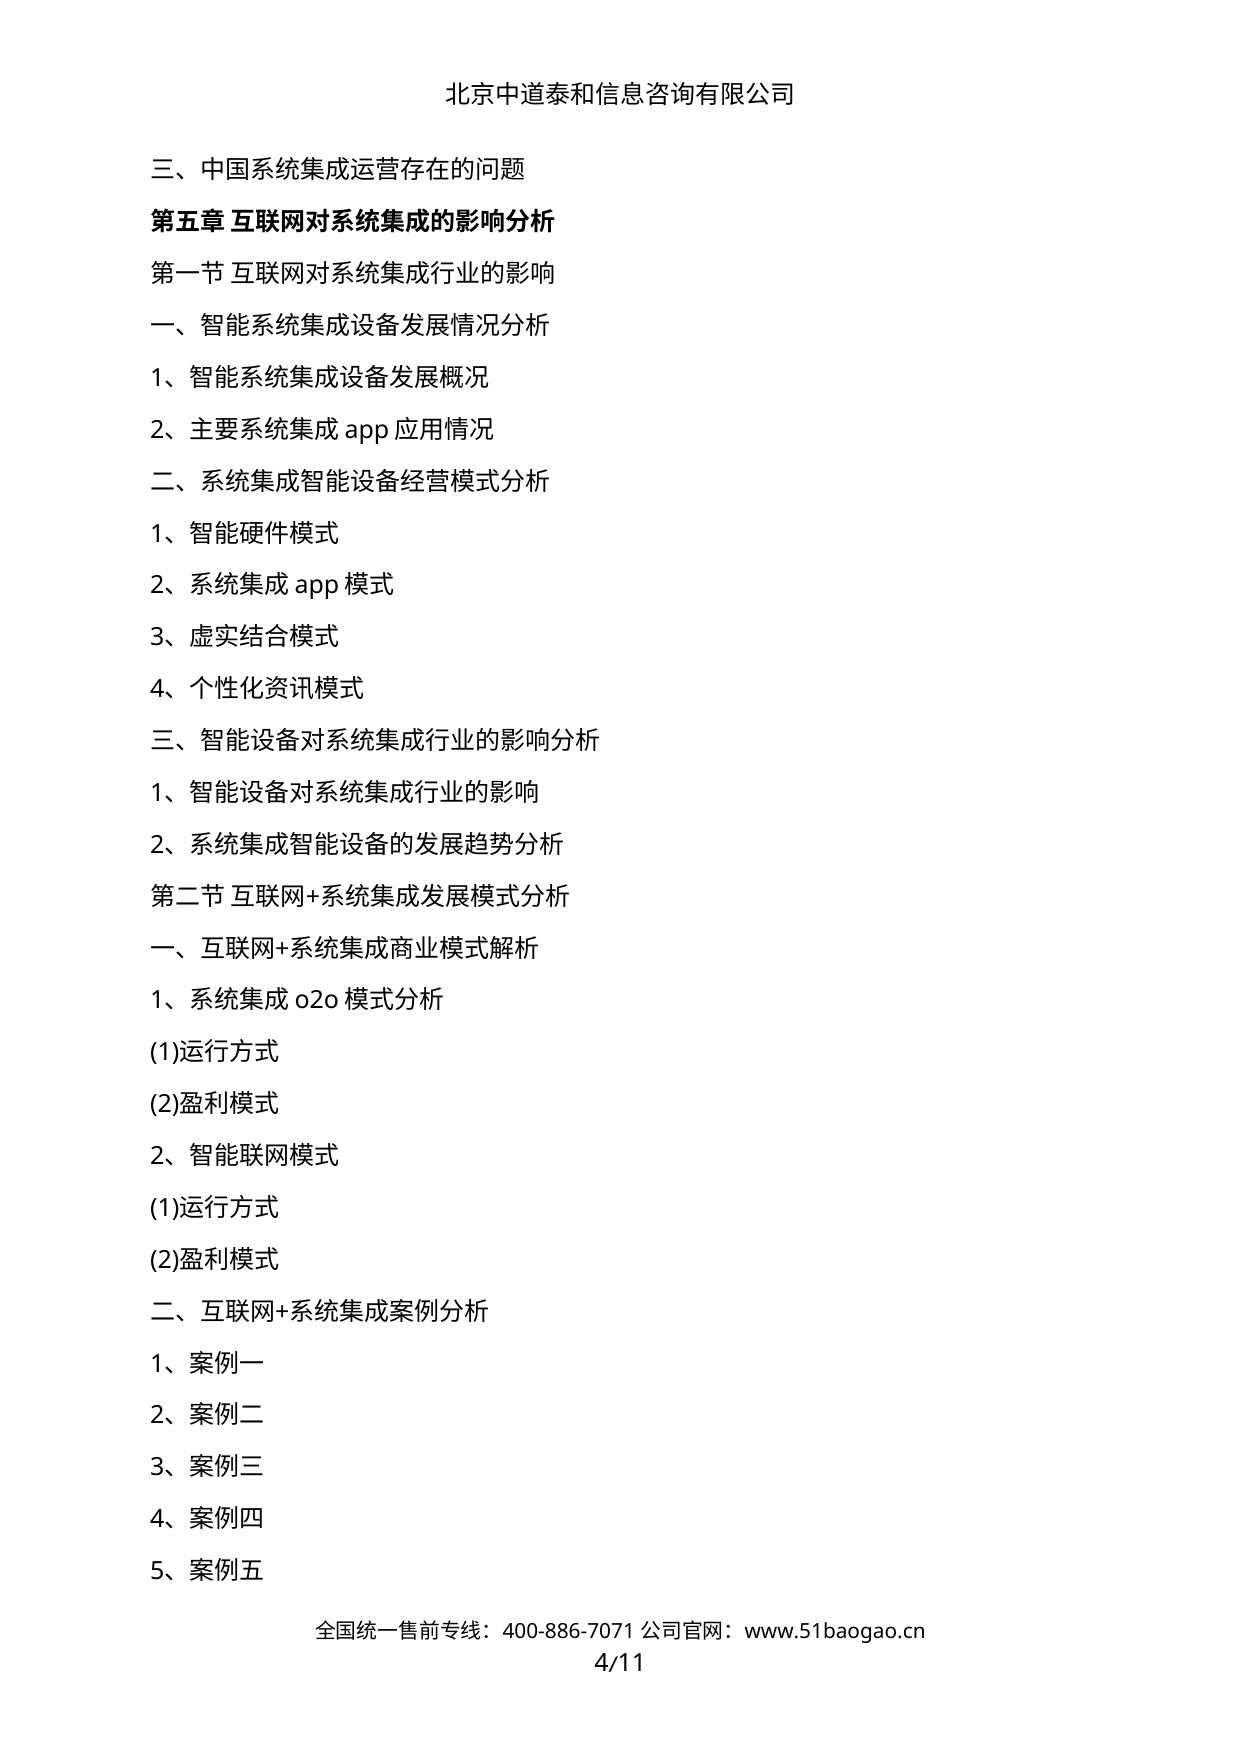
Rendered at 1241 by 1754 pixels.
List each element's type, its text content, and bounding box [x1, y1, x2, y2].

text 1、案例一 [150, 1343, 1090, 1379]
text 一、互联网+系统集成商业模式解析 [150, 928, 1090, 964]
text 2、系统集成智能设备的发展趋势分析 [150, 824, 1090, 861]
text 三、中国系统集成运营存在的问题 [150, 150, 1090, 186]
text 2、智能联网模式 [150, 1136, 1090, 1172]
text 第二节 互联网+系统集成发展模式分析 [150, 876, 1090, 912]
text 3、案例三 [150, 1447, 1090, 1483]
text (2)盈利模式 [150, 1084, 1090, 1120]
text 2、主要系统集成app应用情况 [150, 409, 1090, 446]
text 2、系统集成app模式 [150, 565, 1090, 601]
text 4、案例四 [150, 1499, 1090, 1535]
text 一、智能系统集成设备发展情况分析 [150, 306, 1090, 342]
text 第五章 互联网对系统集成的影响分析 [150, 202, 1090, 238]
text 二、互联网+系统集成案例分析 [150, 1291, 1090, 1327]
text (1)运行方式 [150, 1187, 1090, 1224]
text 3、虚实结合模式 [150, 617, 1090, 653]
text 三、智能设备对系统集成行业的影响分析 [150, 721, 1090, 757]
text 2、案例二 [150, 1395, 1090, 1431]
text 5、案例五 [150, 1551, 1090, 1587]
text 1、智能设备对系统集成行业的影响 [150, 772, 1090, 809]
text 1、智能系统集成设备发展概况 [150, 357, 1090, 394]
text 4、个性化资讯模式 [150, 669, 1090, 705]
text (1)运行方式 [150, 1032, 1090, 1068]
text 二、系统集成智能设备经营模式分析 [150, 461, 1090, 497]
text 1、系统集成o2o模式分析 [150, 980, 1090, 1016]
text 1、智能硬件模式 [150, 513, 1090, 549]
text (2)盈利模式 [150, 1239, 1090, 1276]
text 第一节 互联网对系统集成行业的影响 [150, 254, 1090, 290]
